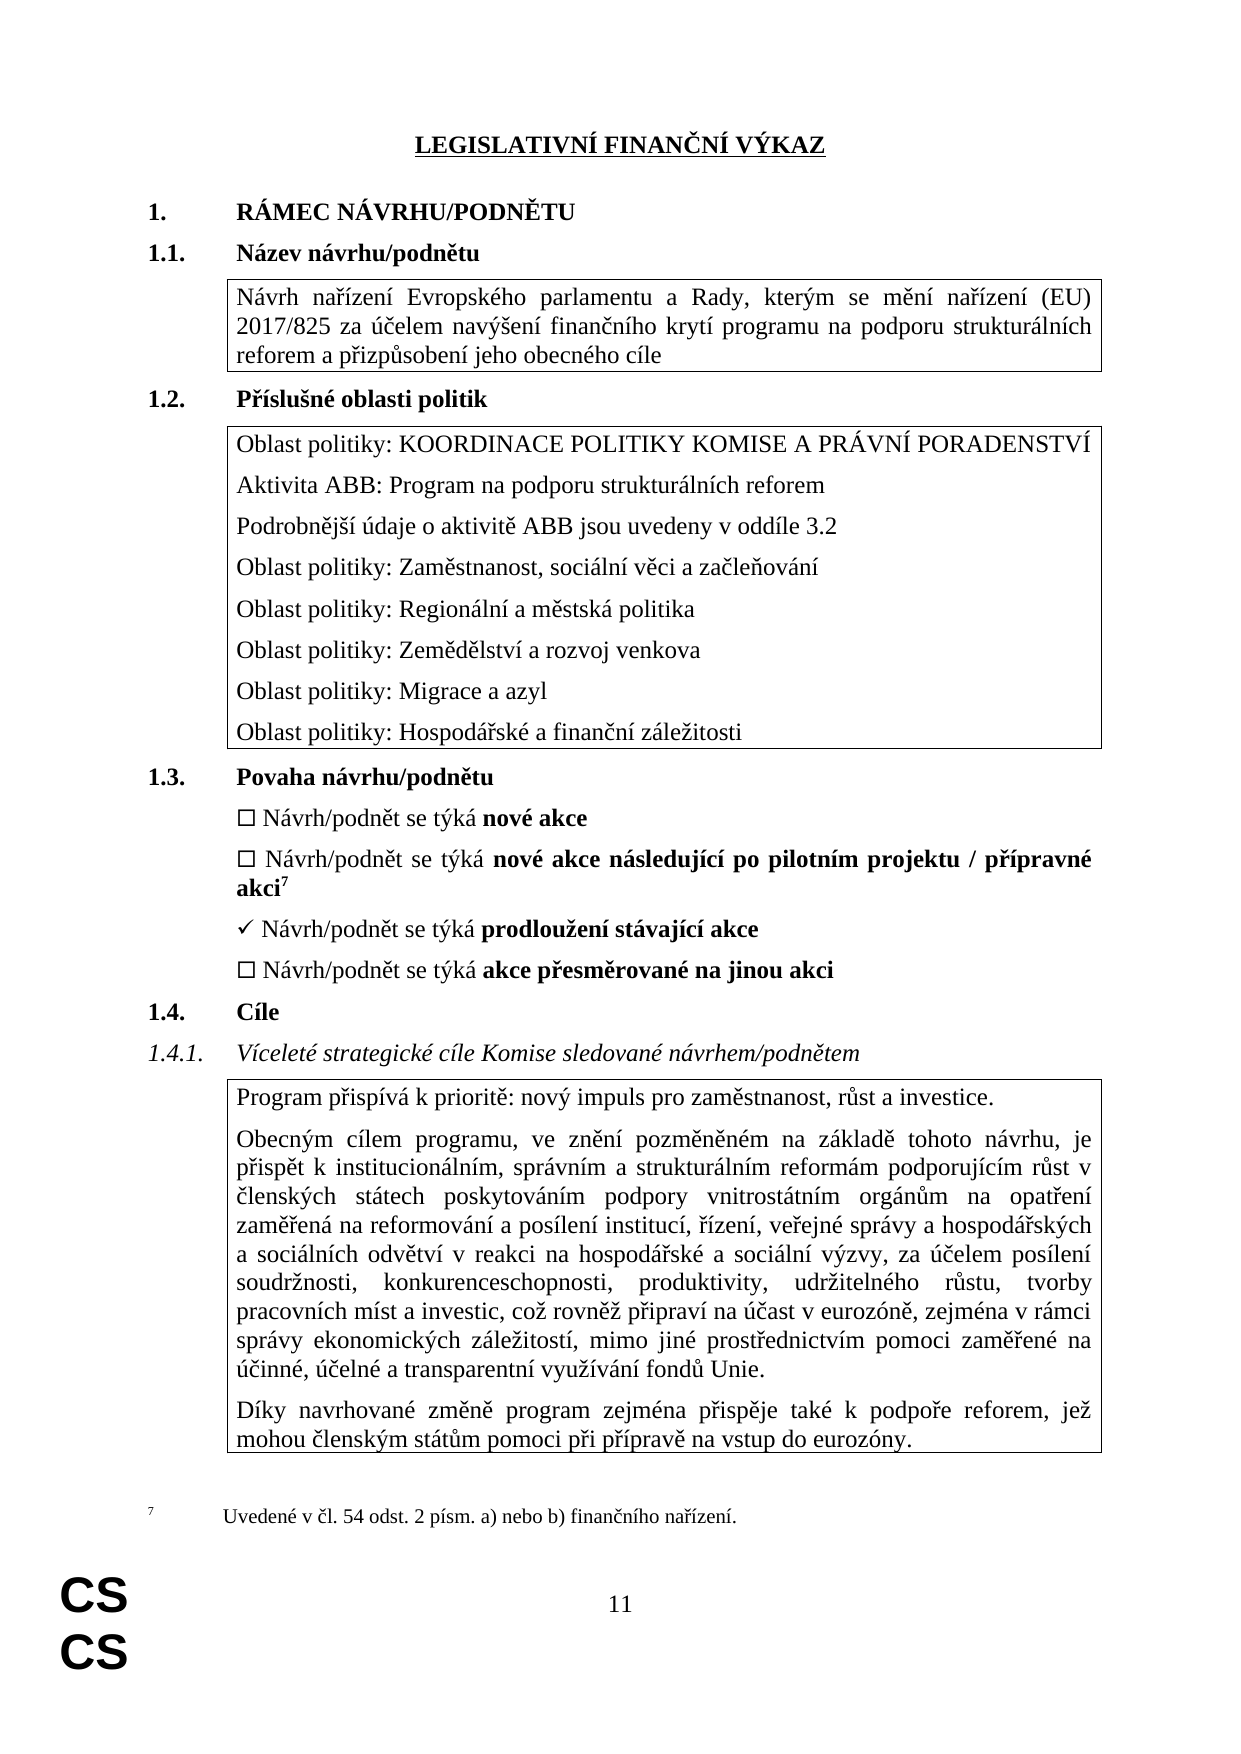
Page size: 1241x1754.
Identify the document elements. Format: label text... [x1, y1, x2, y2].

text Návrh/podnět se týká nové akce následující po pilotním projektu / přípravné akci [236, 844, 1092, 902]
text Díky navrhované změně program zejména přispěje také k podpoře reforem, jež mohou členským státům pomoci při přípravě na vstup do eurozóny. [228, 1392, 1101, 1452]
text Návrh nařízení Evropského parlamentu a Rady, kterým se mění nařízení (EU) 2017/825 za účelem navýšení finančního krytí programu na podporu strukturálních reforem a přizpůsobení jeho obecného cíle [228, 280, 1101, 371]
text Podrobnější údaje o aktivitě ABB jsou uvedeny v oddíle 3.2 [228, 508, 1101, 540]
text Návrh/podnět se týká nové akce [236, 803, 1092, 832]
text Program přispívá k prioritě: nový impuls pro zaměstnanost, růst a investice. [228, 1080, 1101, 1111]
subtitle 1.4.1. Víceleté strategické cíle Komise sledované návrhem/podnětem [148, 1038, 1092, 1067]
text Oblast politiky: Koordinace politiky Komise a právní poradenství [228, 427, 1101, 457]
text Obecným cílem programu, ve znění pozměněném na základě tohoto návrhu, je přispět k institucionálním, správním a strukturálním reformám podporujícím růst v členských státech poskytováním podpory vnitrostátním orgánům na opatření zaměřená na reformování a posílení institucí, řízení, veřejné správy a hospodářských a sociálních odvětví v reakci na hospodářské a sociální výzvy, za účelem posílení soudržnosti, konkurenceschopnosti, produktivity, udržitelného růstu, tvorby pracovních míst a investic, což rovněž připraví na účast v eurozóně, zejména v rámci správy ekonomických záležitostí, mimo jiné prostřednictvím pomoci zaměřené na účinné, účelné a transparentní využívání fondů Unie. [228, 1121, 1101, 1382]
text Návrh/podnět se týká prodloužení stávající akce [236, 914, 1092, 943]
text Oblast politiky: Migrace a azyl [228, 673, 1101, 705]
text Oblast politiky: Zaměstnanost, sociální věci a začleňování [228, 549, 1101, 581]
text LEGISLATIVNÍ FINANČNÍ VÝKAZ [148, 131, 1092, 159]
text Návrh/podnět se týká akce přesměrované na jinou akci [236, 956, 1092, 984]
subtitle 1.4. Cíle [148, 997, 1092, 1026]
subtitle 1.1. Název návrhu/podnětu [148, 238, 1092, 267]
text Oblast politiky: Hospodářské a finanční záležitosti [228, 714, 1101, 748]
text Aktivita ABB: Program na podporu strukturálních reforem [228, 467, 1101, 499]
subtitle 1.2. Příslušné oblasti politik [148, 384, 1092, 413]
text Oblast politiky: Regionální a městská politika [228, 591, 1101, 622]
subtitle 1. RÁMEC NÁVRHU/PODNĚTU [148, 197, 1092, 226]
subtitle 1.3. Povaha návrhu/podnětu [148, 762, 1092, 791]
text Oblast politiky: Zemědělství a rozvoj venkova [228, 632, 1101, 664]
